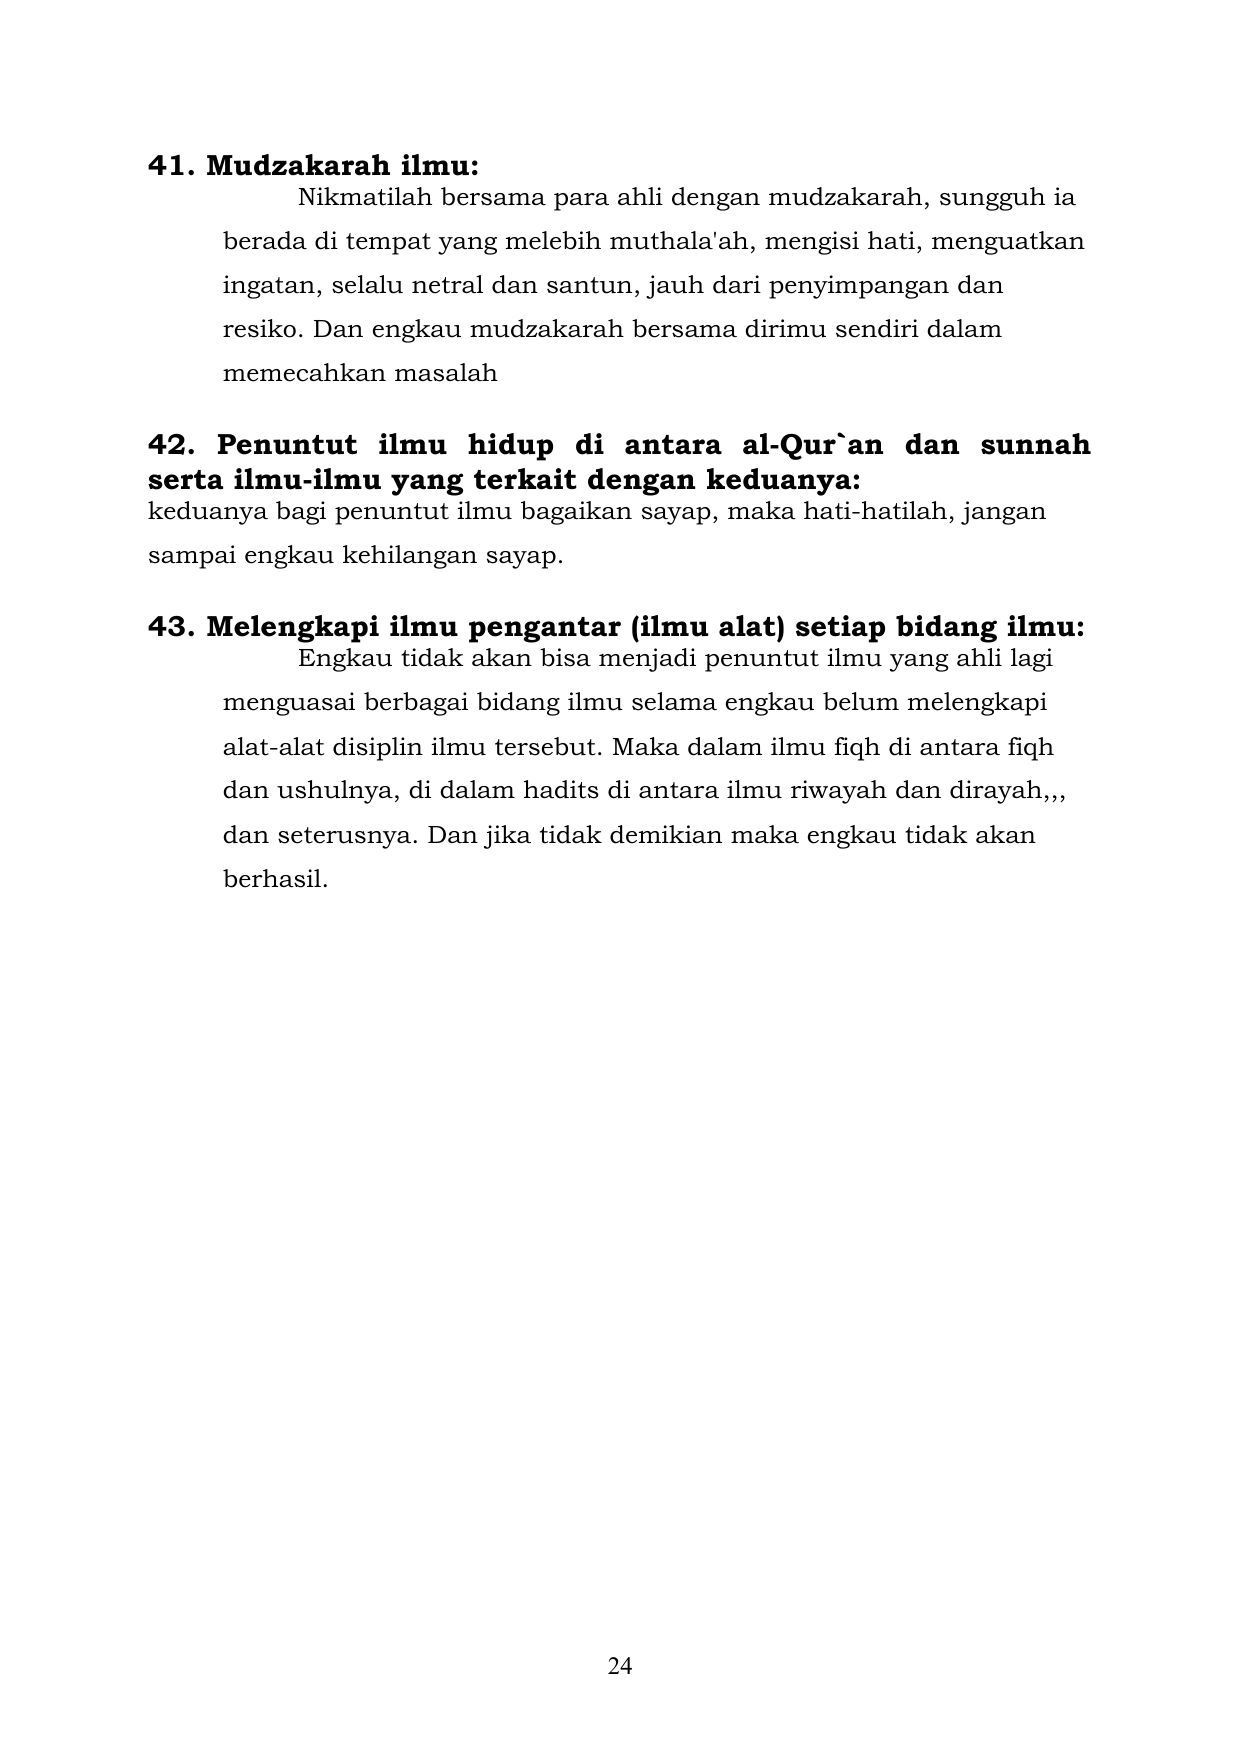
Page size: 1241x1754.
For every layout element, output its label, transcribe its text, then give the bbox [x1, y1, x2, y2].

text keduanya bagi penuntut ilmu bagaikan sayap, maka hati-hatilah, jangan sampai engkau kehilangan sayap. [148, 496, 1092, 569]
text 42. Penuntut ilmu hidup di antara al-Qur`an dan sunnah serta ilmu-ilmu yang terkait dengan keduanya: [148, 427, 1092, 496]
text 43. Melengkapi ilmu pengantar (ilmu alat) setiap bidang ilmu: [148, 609, 1092, 643]
text 41. Mudzakarah ilmu: [148, 148, 1092, 182]
text Nikmatilah bersama para ahli dengan mudzakarah, sungguh ia berada di tempat yang melebih muthala'ah, mengisi hati, menguatkan ingatan, selalu netral dan santun, jauh dari penyimpangan dan resiko. Dan engkau mudzakarah bersama dirimu sendiri dalam memecahkan masalah [223, 182, 1092, 388]
text Engkau tidak akan bisa menjadi penuntut ilmu yang ahli lagi menguasai berbagai bidang ilmu selama engkau belum melengkapi alat-alat disiplin ilmu tersebut. Maka dalam ilmu fiqh di antara fiqh dan ushulnya, di dalam hadits di antara ilmu riwayah dan dirayah,,, dan seterusnya. Dan jika tidak demikian maka engkau tidak akan berhasil. [223, 643, 1092, 893]
